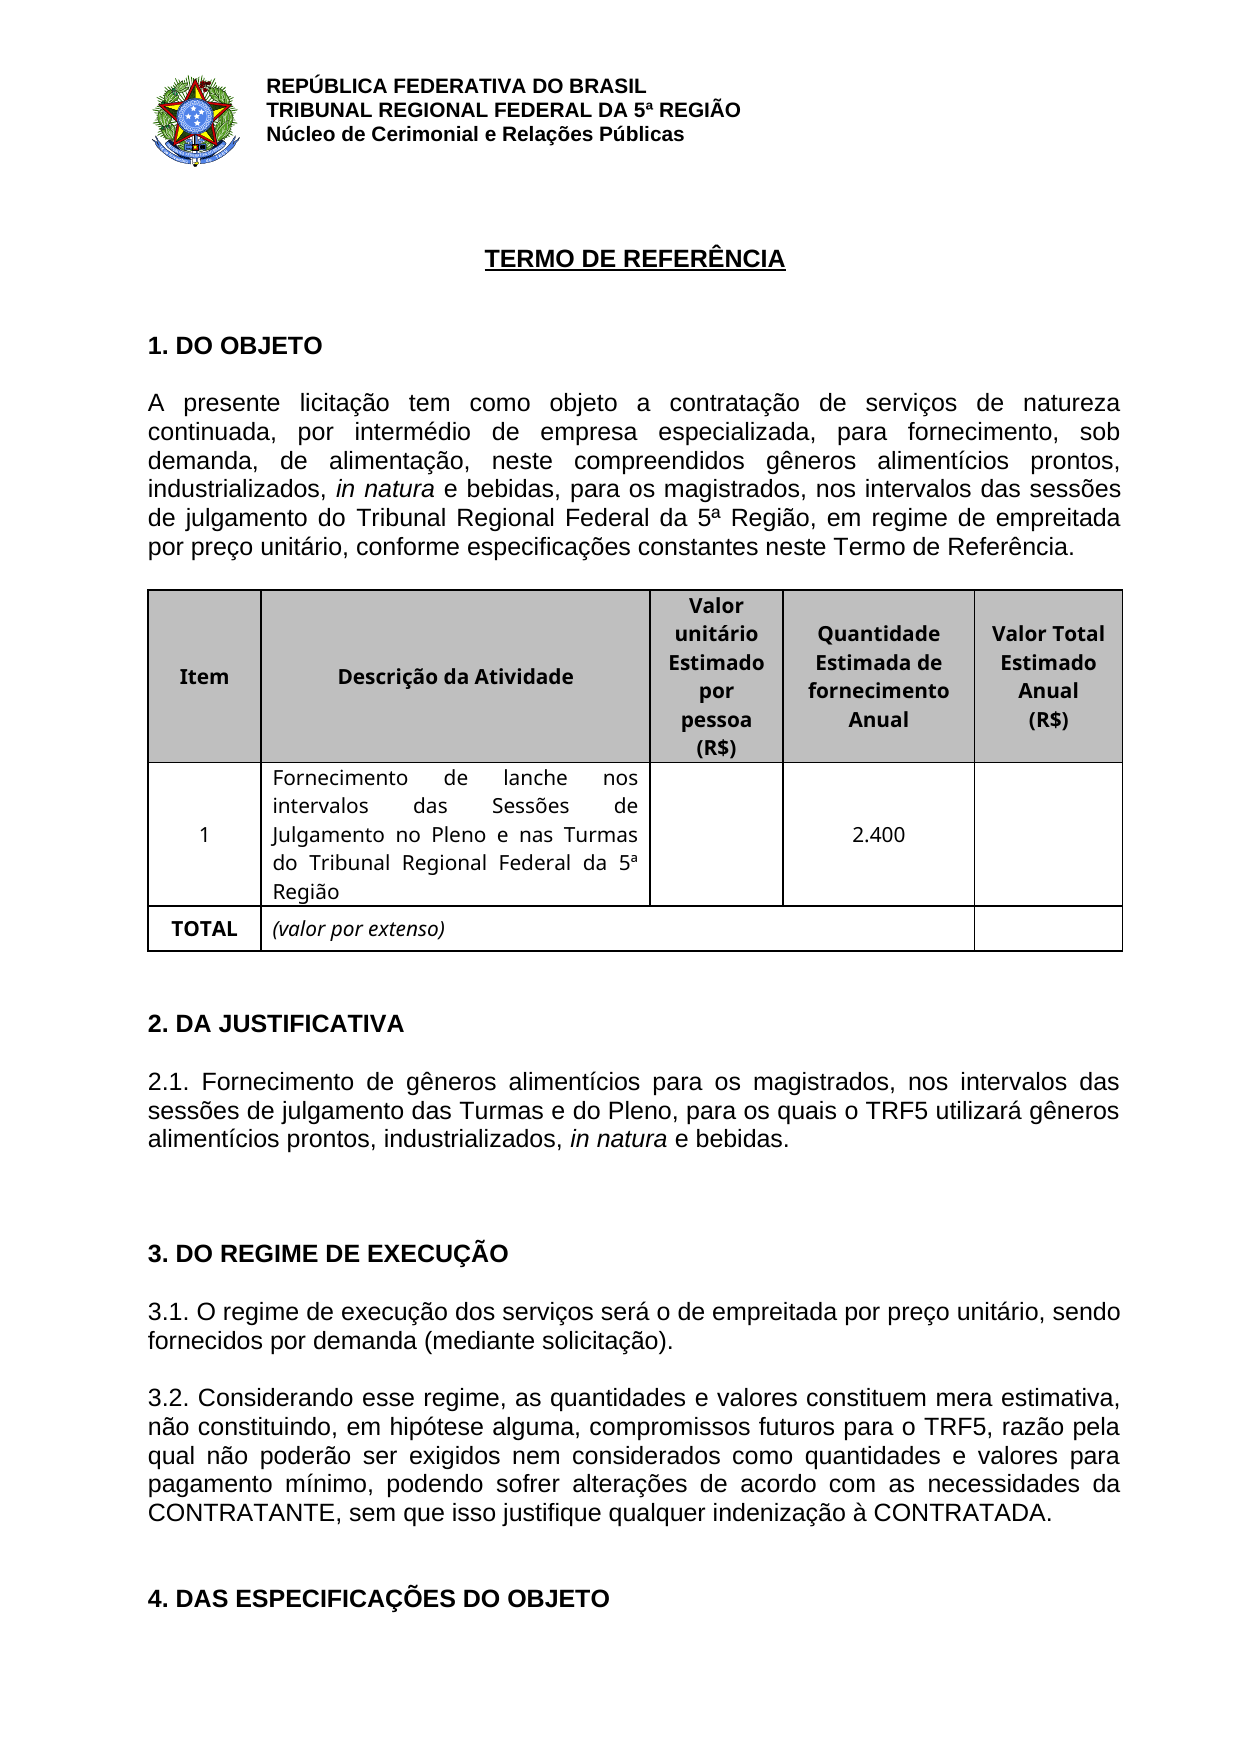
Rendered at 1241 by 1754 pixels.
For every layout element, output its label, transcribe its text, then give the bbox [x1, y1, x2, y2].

table_cell 1 [149, 763, 260, 905]
text 1. DO OBJETO [148, 331, 1122, 359]
text 2.1. Fornecimento de gêneros alimentícios para os magistrados, nos intervalos das sessões de julgamento das Turmas e do Pleno, para os quais o TRF5 utilizará gêneros alimentícios prontos, industrializados, in natura e bebidas. [148, 1067, 1122, 1153]
text 2. DA JUSTIFICATIVA [148, 1009, 1122, 1038]
text 3. DO REGIME DE EXECUÇÃO [148, 1239, 1122, 1268]
table_cell Fornecimento de lanche nos intervalos das Sessões de Julgamento no Pleno e nas Turmas do Tribunal Regional Federal da 5ª Região [262, 763, 649, 905]
text 3.2. Considerando esse regime, as quantidades e valores constituem mera estimativa, não constituindo, em hipótese alguma, compromissos futuros para o TRF5, razão pela qual não poderão ser exigidos nem considerados como quantidades e valores para pagamento mínimo, podendo sofrer alterações de acordo com as necessidades da CONTRATANTE, sem que isso justifique qualquer indenização à CONTRATADA. [148, 1383, 1122, 1527]
table_header Descrição da Atividade [262, 591, 649, 762]
text TERMO DE REFERÊNCIA [148, 244, 1122, 273]
table_header Valor unitário Estimado por pessoa (R$) [651, 591, 782, 762]
table_cell [975, 907, 1122, 950]
table_cell TOTAL [149, 907, 260, 950]
table_cell 2.400 [784, 763, 974, 905]
text 3.1. O regime de execução dos serviços será o de empreitada por preço unitário, sendo fornecidos por demanda (mediante solicitação). [148, 1297, 1122, 1354]
table_header Valor Total Estimado Anual (R$) [975, 591, 1122, 762]
table_header Item [149, 591, 260, 762]
text 4. DAS ESPECIFICAÇÕES DO OBJETO [148, 1584, 1122, 1613]
table_cell (valor por extenso) [262, 907, 974, 950]
table_cell [651, 763, 782, 905]
text A presente licitação tem como objeto a contratação de serviços de natureza continuada, por intermédio de empresa especializada, para fornecimento, sob demanda, de alimentação, neste compreendidos gêneros alimentícios prontos, industrializados, in natura e bebidas, para os magistrados, nos intervalos das sessões de julgamento do Tribunal Regional Federal da 5ª Região, em regime de empreitada por preço unitário, conforme especificações constantes neste Termo de Referência. [148, 388, 1122, 561]
table_header Quantidade Estimada de fornecimento Anual [784, 591, 974, 762]
table_cell [975, 763, 1122, 905]
